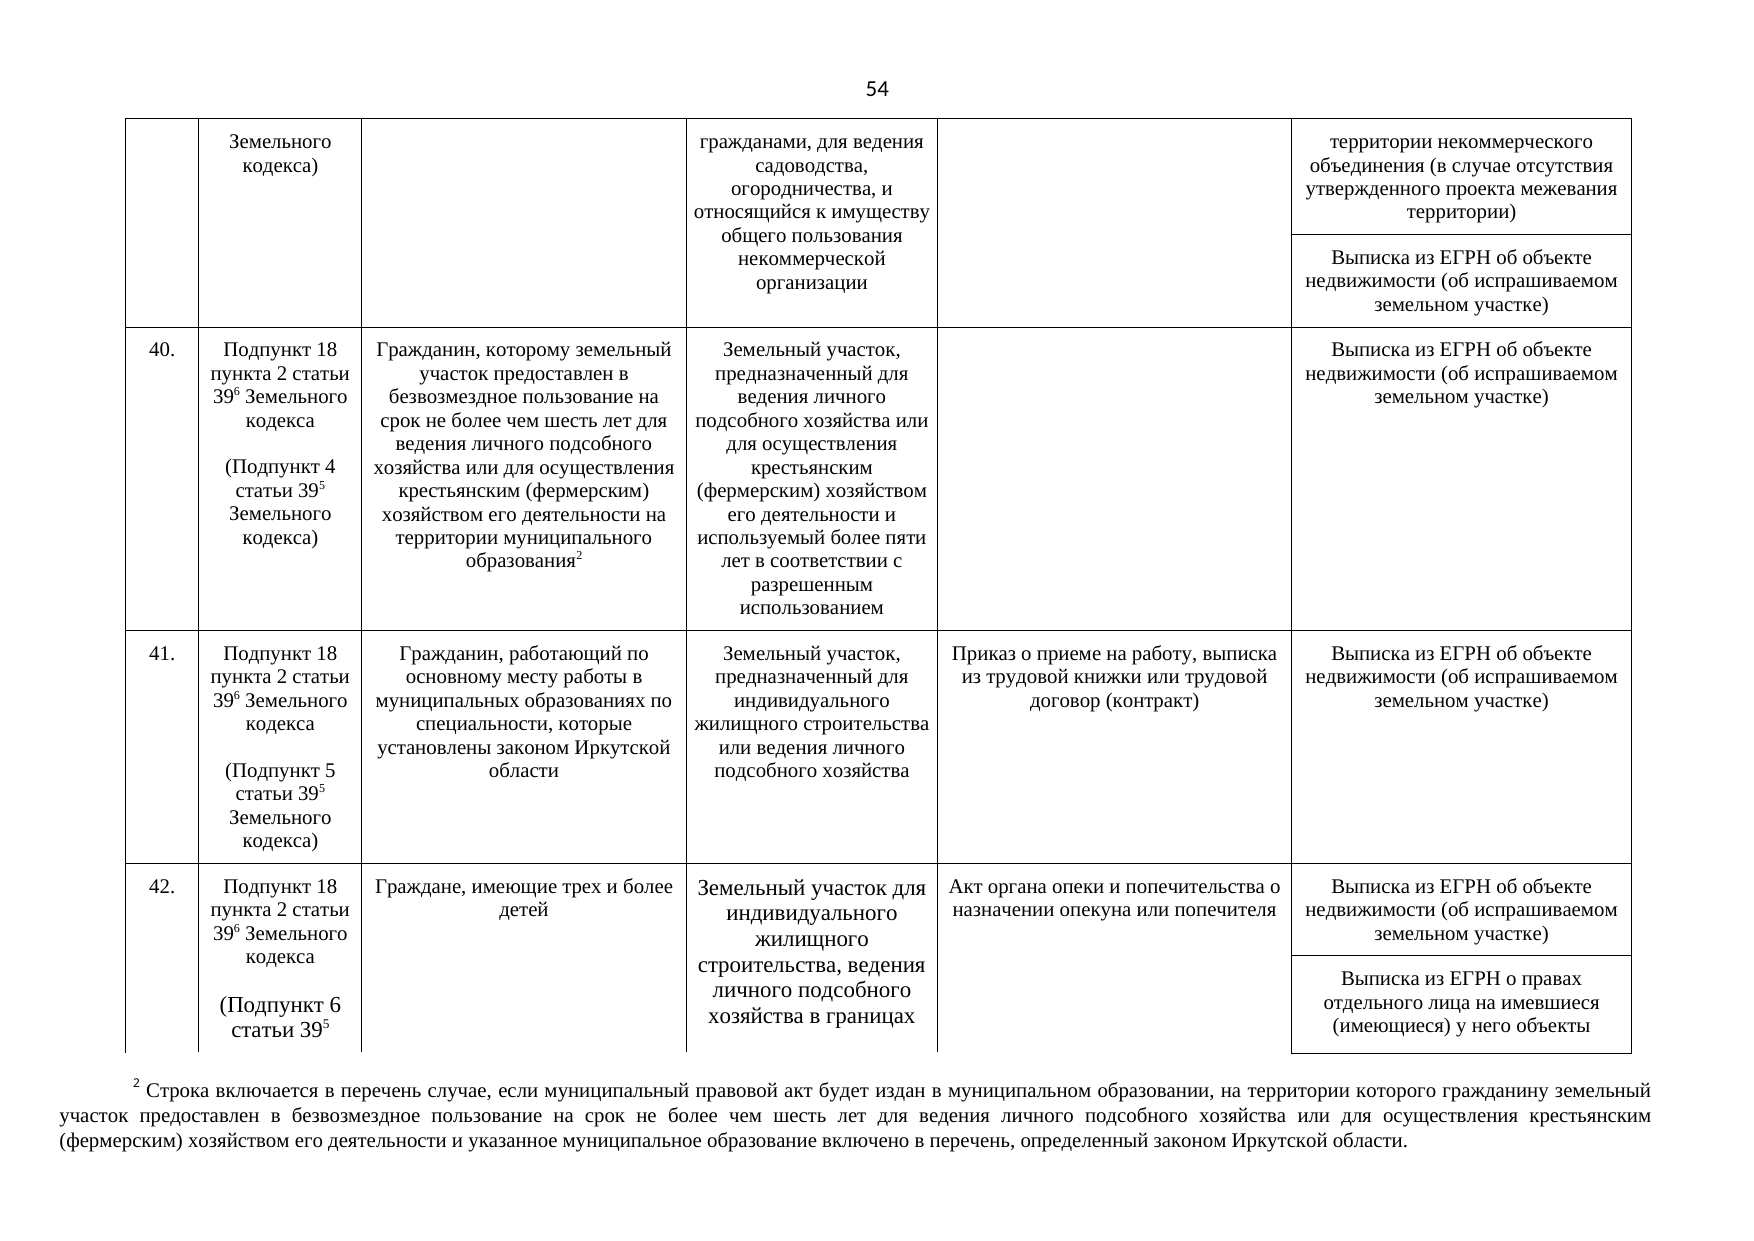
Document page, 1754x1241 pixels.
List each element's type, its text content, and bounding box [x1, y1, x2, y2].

table_cell Земельный участок для индивидуального жилищного строительства, ведения личного подсобного хозяйства в границах населенного пункта многодетной семье, состоящей из родителей (усыновителей, опекунов или попечителей) или единственного родителя (усыновителя, опекуна или попечителя), трех и более детей, в том числе детей, находящихся под опекой или попечительством, не достигших возраста 18 лет на дату подачи заявления о постановке на земельный учет [686, 864, 937, 1053]
table_cell Гражданин, которому земельный участок предоставлен в безвозмездное пользование на срок не более чем шесть лет для ведения личного подсобного хозяйства или для осуществления крестьянским (фермерским) хозяйством его деятельности на территории муниципального образования [362, 328, 686, 630]
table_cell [1292, 956, 1631, 1053]
table_cell 42. [126, 864, 199, 1053]
table_cell Граждане, имеющие трех и более детей [361, 864, 686, 1053]
table_cell [938, 328, 1291, 630]
table_cell Подпункт 18 пункта 2 статьи 396 Земельного кодекса (Подпункт 5 статьи 395 Земельного кодекса) [199, 631, 361, 863]
table_cell Земельный участок, предназначенный для ведения личного подсобного хозяйства или для осуществления крестьянским (фермерским) хозяйством его деятельности и используемый более пяти лет в соответствии с разрешенным использованием [687, 328, 937, 630]
table_cell Подпункт 18 пункта 2 статьи 396 Земельного кодекса (Подпункт 4 статьи 395 Земельного кодекса) [199, 328, 361, 630]
table_cell Акт органа опеки и попечительства о назначении опекуна или попечителя [937, 864, 1291, 1053]
table_cell Земельный участок, предназначенный для индивидуального жилищного строительства или ведения личного подсобного хозяйства [687, 631, 937, 863]
table_cell Гражданин, работающий по основному месту работы в муниципальных образованиях по специальности, которые установлены законом Иркутской области [362, 631, 686, 863]
table_cell Приказ о приеме на работу, выписка из трудовой книжки или трудовой договор (контракт) [938, 631, 1291, 863]
table_cell Выписка из ЕГРН об объекте недвижимости (об испрашиваемом земельном участке) [1292, 864, 1631, 955]
table_cell Подпункт 18 пункта 2 статьи 396 Земельного кодекса (Подпункт 6 статьи 395 Земельного кодекса, подпункт «а» пункта 5 части 1 статьи 2 Закона Иркутской области от 28 декабря 2015 года № 146-ОЗ «О бесплатном предоставлении земельных участков в собственность граждан») [199, 864, 361, 1053]
table_cell 40. [126, 328, 198, 630]
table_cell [1292, 119, 1631, 234]
table_cell Выписка из ЕГРН об объекте недвижимости (об испрашиваемом земельном участке) [1292, 235, 1631, 327]
table_cell 41. [126, 631, 198, 863]
table_cell Выписка из ЕГРН об объекте недвижимости (об испрашиваемом земельном участке) [1292, 631, 1631, 863]
table_cell Выписка из ЕГРН об объекте недвижимости (об испрашиваемом земельном участке) [1292, 328, 1631, 630]
